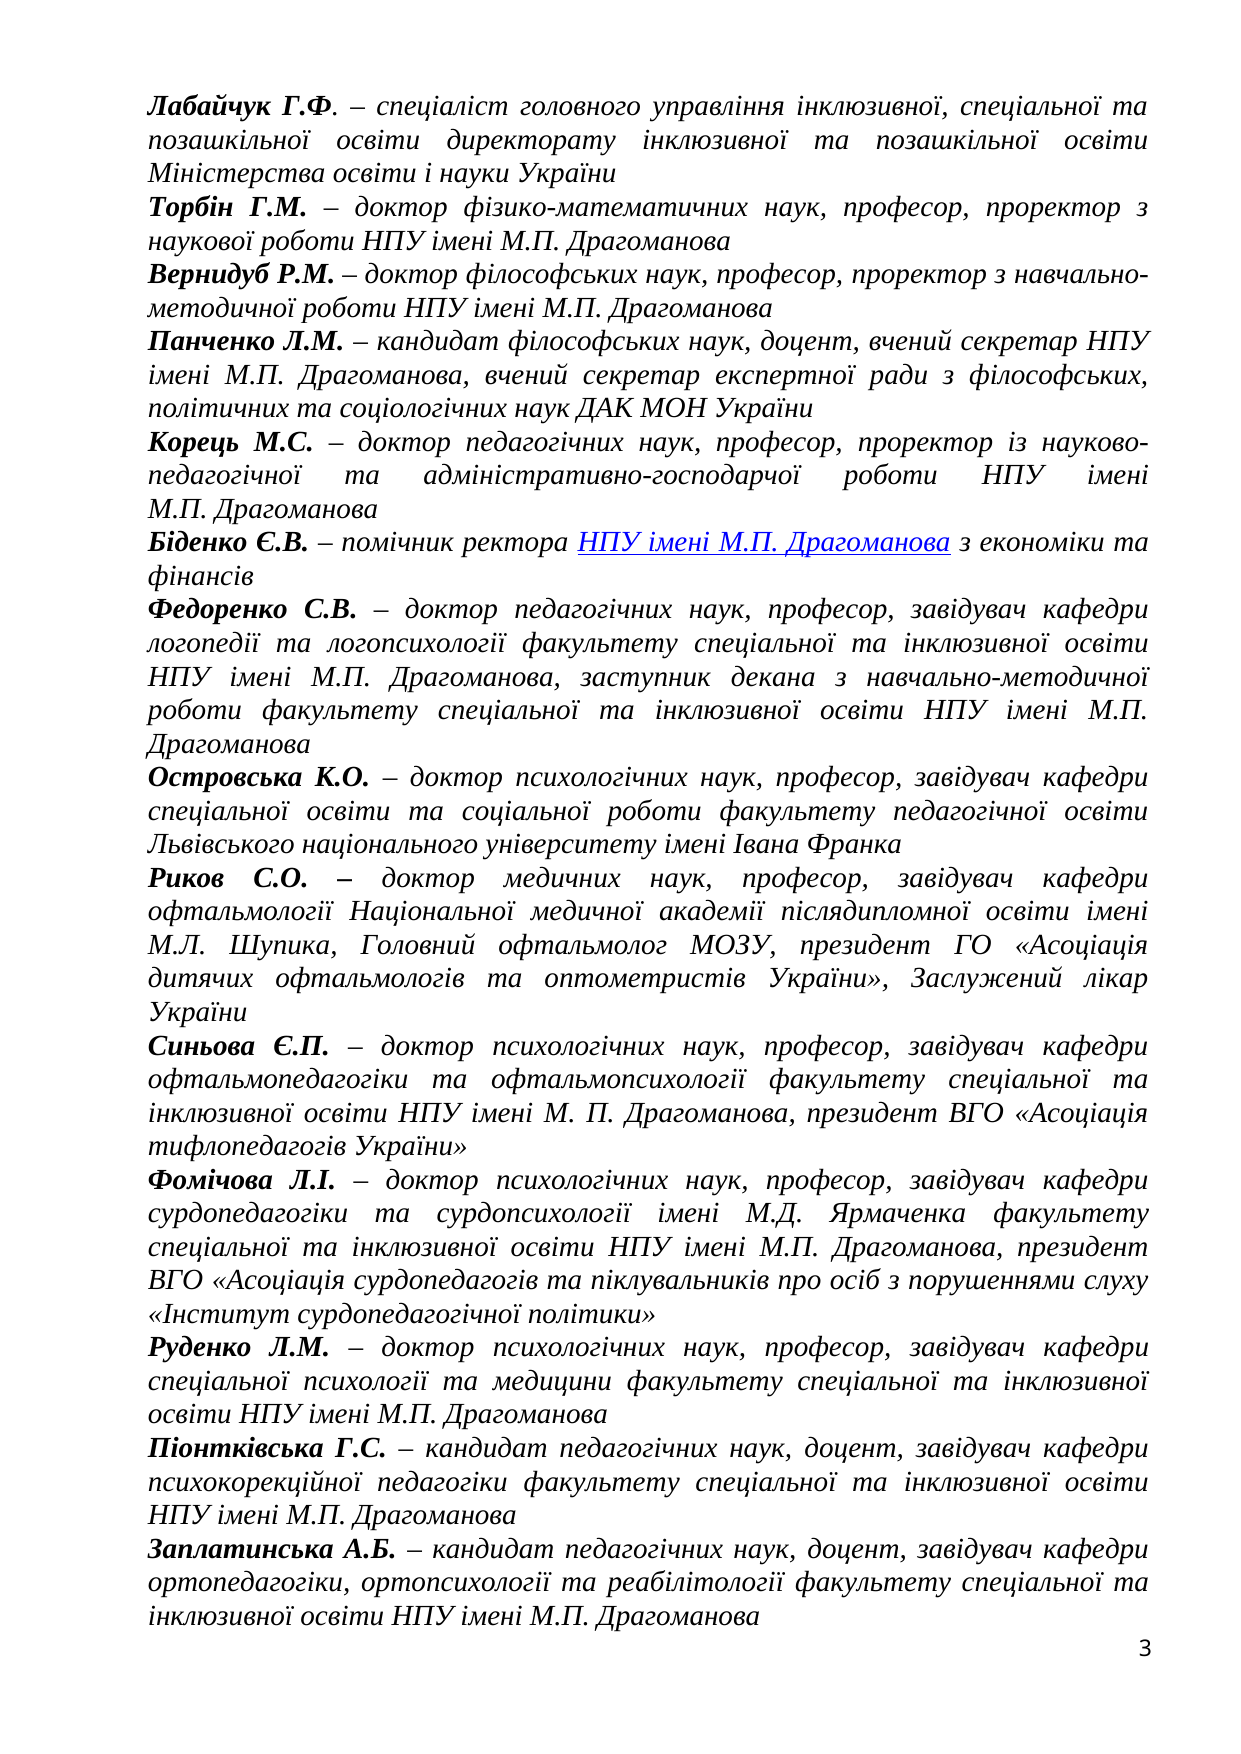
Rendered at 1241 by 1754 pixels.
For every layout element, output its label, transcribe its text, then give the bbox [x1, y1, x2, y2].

text Синьова Є.П. – доктор психологічних наук, професор, завідувач кафедри офтальмопедагогіки та офтальмопсихології факультету спеціальної та інклюзивної освіти НПУ імені М. П. Драгоманова, президент ВГО «Асоціація тифлопедагогів України» [148, 1028, 1152, 1162]
text Піонтківська Г.С. – кандидат педагогічних наук, доцент, завідувач кафедри психокорекційної педагогіки факультету спеціальної та інклюзивної освіти НПУ імені М.П. Драгоманова [148, 1430, 1152, 1531]
text Панченко Л.М. – кандидат філософських наук, доцент, вчений секретар НПУ імені М.П. Драгоманова, вчений секретар експертної ради з філософських, політичних та соціологічних наук ДАК МОН України [148, 323, 1152, 424]
text Корець М.С. – доктор педагогічних наук, професор, проректор із науково-педагогічної та адміністративно-господарчої роботи НПУ імені М.П. Драгоманова [148, 424, 1152, 524]
text Біденко Є.В. – помічник ректора НПУ імені М.П. Драгоманова з економіки та фінансів [148, 524, 1152, 592]
text Руденко Л.М. – доктор психологічних наук, професор, завідувач кафедри спеціальної психології та медицини факультету спеціальної та інклюзивної освіти НПУ імені М.П. Драгоманова [148, 1329, 1152, 1430]
text Островська К.О. – доктор психологічних наук, професор, завідувач кафедри спеціальної освіти та соціальної роботи факультету педагогічної освіти Львівського національного університету імені Івана Франка [148, 759, 1152, 860]
text Заплатинська А.Б. – кандидат педагогічних наук, доцент, завідувач кафедри ортопедагогіки, ортопсихології та реабілітології факультету спеціальної та інклюзивної освіти НПУ імені М.П. Драгоманова [148, 1531, 1152, 1631]
subtitle Торбін Г.М. – доктор фізико-математичних наук, професор, проректор з наукової роботи НПУ імені М.П. Драгоманова [148, 189, 1152, 256]
text Вернидуб Р.М. – доктор філософських наук, професор, проректор з навчально-методичної роботи НПУ імені М.П. Драгоманова [148, 256, 1152, 323]
text Федоренко С.В. – доктор педагогічних наук, професор, завідувач кафедри логопедії та логопсихології факультету спеціальної та інклюзивної освіти НПУ імені М.П. Драгоманова, заступник декана з навчально-методичної роботи факультету спеціальної та інклюзивної освіти НПУ імені М.П. Драгоманова [148, 592, 1152, 759]
text Фомічова Л.І. – доктор психологічних наук, професор, завідувач кафедри сурдопедагогіки та сурдопсихології імені М.Д. Ярмаченка факультету спеціальної та інклюзивної освіти НПУ імені М.П. Драгоманова, президент ВГО «Асоціація сурдопедагогів та піклувальників про осіб з порушеннями слуху «Інститут сурдопедагогічної політики» [148, 1162, 1152, 1329]
text Лабайчук Г.Ф. – спеціаліст головного управління інклюзивної, спеціальної та позашкільної освіти директорату інклюзивної та позашкільної освіти Міністерства освіти і науки України [148, 88, 1152, 189]
text Риков С.О. – доктор медичних наук, професор, завідувач кафедри офтальмології Національної медичної академії післядипломної освіти імені М.Л. Шупика, Головний офтальмолог МОЗУ, президент ГО «Асоціація дитячих офтальмологів та оптометристів України», Заслужений лікар України [148, 860, 1152, 1028]
